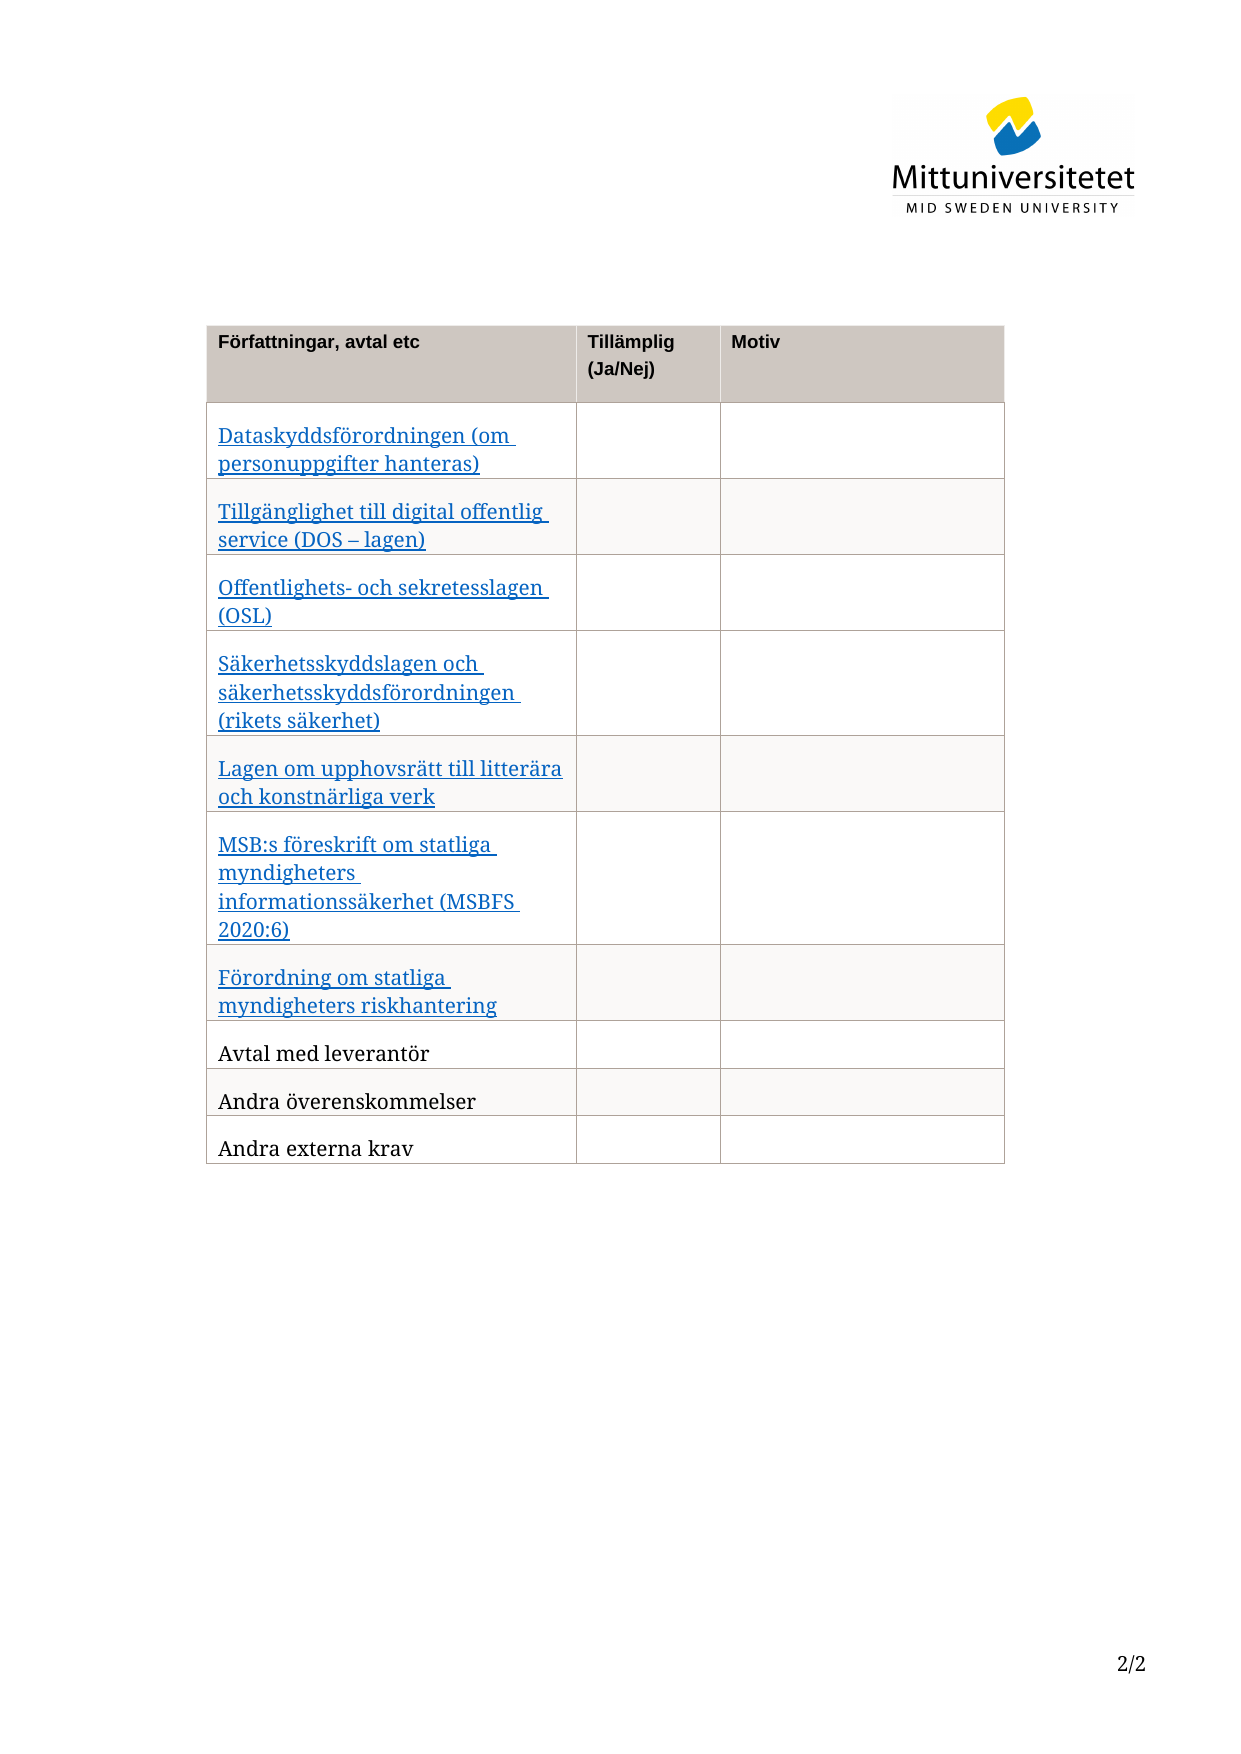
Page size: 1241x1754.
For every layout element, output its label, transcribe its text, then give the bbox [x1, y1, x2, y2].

table_cell [721, 403, 1004, 478]
table_cell [721, 1021, 1004, 1068]
table_cell [721, 631, 1004, 734]
table_cell [721, 1116, 1004, 1163]
table_cell Lagen om upphovsrätt till litterära och konstnärliga verk [207, 736, 576, 811]
table_cell [577, 812, 720, 944]
table_cell [721, 1069, 1004, 1115]
table_cell [721, 812, 1004, 944]
table_header Författningar, avtal etc [207, 326, 576, 402]
table_cell Förordning om statliga myndigheters riskhantering [207, 945, 576, 1020]
table_cell [577, 1069, 720, 1115]
table_cell [721, 479, 1004, 554]
table_header Tillämplig (Ja/Nej) [577, 326, 720, 402]
table_header Motiv [721, 326, 1004, 402]
table_cell [577, 479, 720, 554]
table_cell Andra externa krav [207, 1116, 576, 1163]
table_cell [577, 555, 720, 630]
table_cell [577, 1021, 720, 1068]
table_cell Avtal med leverantör [207, 1021, 576, 1068]
table_cell [721, 945, 1004, 1020]
table_cell [577, 631, 720, 734]
table_cell [577, 945, 720, 1020]
table_cell [721, 736, 1004, 811]
table_cell Offentlighets- och sekretesslagen (OSL) [207, 555, 576, 630]
table_cell [577, 1116, 720, 1163]
table_cell MSB:s föreskrift om statliga myndigheters informationssäkerhet (MSBFS 2020:6) [207, 812, 576, 944]
table_cell Tillgänglighet till digital offentlig service (DOS – lagen) [207, 479, 576, 554]
table_cell Andra överenskommelser [207, 1069, 576, 1115]
table_cell [577, 736, 720, 811]
table_cell Dataskyddsförordningen (om personuppgifter hanteras) [207, 403, 576, 478]
table_cell Säkerhetsskyddslagen och säkerhetsskyddsförordningen (rikets säkerhet) [207, 631, 576, 734]
picture [891, 94, 1135, 217]
table_cell [721, 555, 1004, 630]
table_cell [577, 403, 720, 478]
